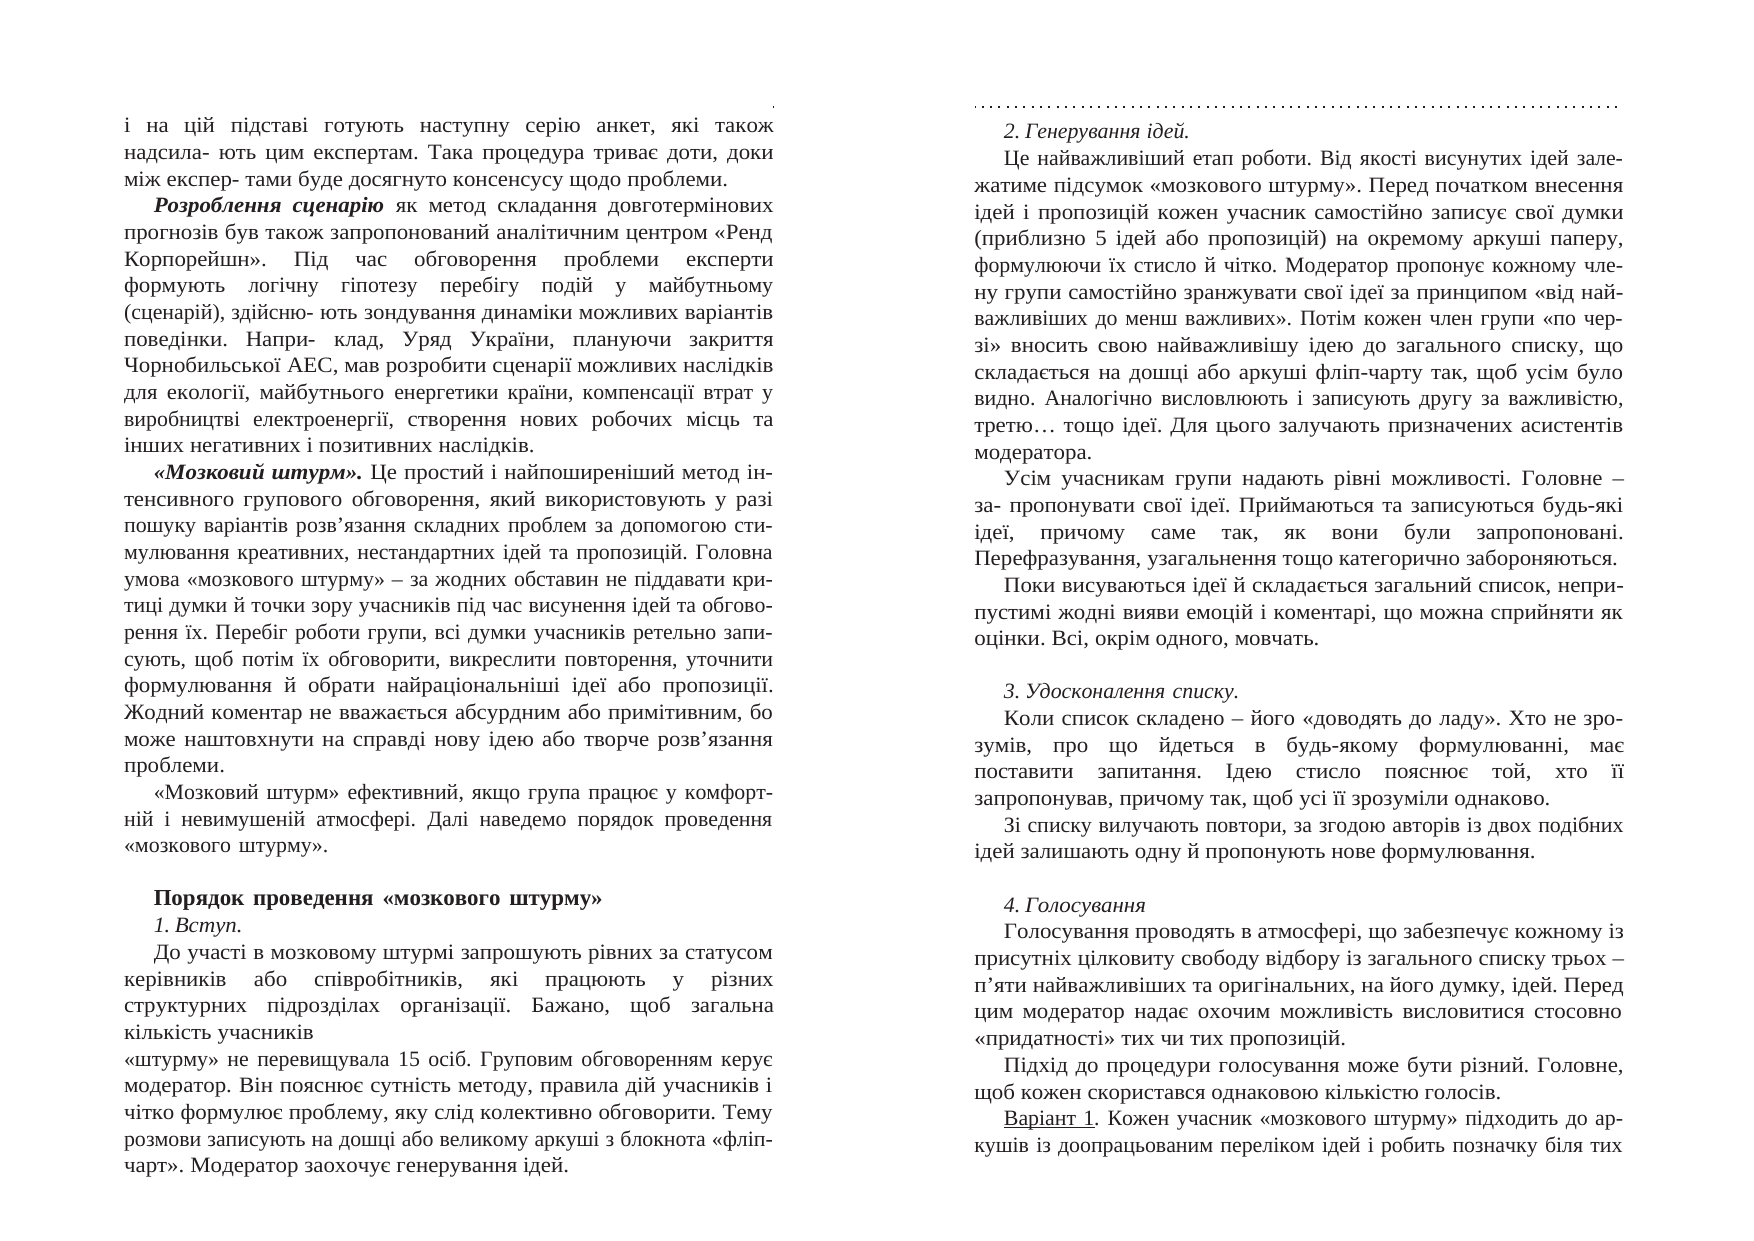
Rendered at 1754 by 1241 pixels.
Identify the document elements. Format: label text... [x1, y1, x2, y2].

text «Мозковий штурм». Це простий і найпоширеніший метод ін- тенсивного групового обговорення, який використовують у разі пошуку варіантів розв’язання складних проблем за допомогою сти- мулювання креативних, нестандартних ідей та пропозицій. Головна умова «мозкового штурму» – за жодних обставин не піддавати кри- тиці думки й точки зору учасників під час висунення ідей та обгово- рення їх. Перебіг роботи групи, всі думки учасників ретельно запи- сують, щоб потім їх обговорити, викреслити повторення, уточнити формулювання й обрати найраціональніші ідеї або пропозиції. Жодний коментар не вважається абсурдним або примітивним, бо може наштовхнути на справді нову ідею або творче розв’язання проблеми. [124, 459, 774, 777]
text «Мозковий штурм» ефективний, якщо група працює у комфорт- ній і невимушеній атмосфері. Далі наведемо порядок проведення [124, 779, 774, 831]
text Варіант 1. Кожен учасник «мозкового штурму» підходить до ар- кушів із доопрацьованим переліком ідей і робить позначку біля тих [974, 1105, 1624, 1157]
text Усім учасникам групи надають рівні можливості. Головне – за- пропонувати свої ідеї. Приймаються та записуються будь-які ідеї, причому саме так, як вони були запропоновані. Перефразування, узагальнення тощо категорично забороняються. [974, 465, 1624, 571]
list Голосування [1004, 892, 1637, 917]
text «штурму» не перевищувала 15 осіб. Груповим обговоренням керує модератор. Він пояснює сутність методу, правила дій учасників і чітко формулює проблему, яку слід колективно обговорити. Тему розмови записують на дошці або великому аркуші з блокнота «фліп- чарт». Модератор заохочує генерування ідей. [124, 1046, 774, 1177]
text Підхід до процедури голосування може бути різний. Головне, щоб кожен скористався однаковою кількістю голосів. [974, 1052, 1624, 1104]
list Удосконалення списку. [1004, 678, 1637, 703]
list Вступ. [153, 912, 778, 937]
text Коли список складено – його «доводять до ладу». Хто не зро- зумів, про що йдеться в будь-якому формулюванні, має поставити запитання. Ідею стисло пояснює той, хто її запропонував, причому так, щоб усі її зрозуміли однаково. [974, 705, 1624, 810]
text «придатності» тих чи тих пропозицій. [974, 1025, 1637, 1050]
text «мозкового штурму». [124, 832, 778, 857]
text Голосування проводять в атмосфері, що забезпечує кожному із присутніх цілковиту свободу відбору із загального списку трьох – п’яти найважливіших та оригінальних, на його думку, ідей. Перед цим модератор надає охочим можливість висловитися стосовно [974, 918, 1624, 1024]
text Поки висуваються ідеї й складається загальний список, непри- пустимі жодні вияви емоцій і коментарі, що можна сприйняти як оцінки. Всі, окрім одного, мовчать. [974, 572, 1624, 651]
text Порядок проведення «мозкового штурму» [153, 884, 778, 910]
text Зі списку вилучають повтори, за згодою авторів із двох подібних ідей залишають одну й пропонують нове формулювання. [974, 812, 1624, 863]
list Генерування ідей. [1004, 118, 1637, 143]
text Це найважливіший етап роботи. Від якості висунутих ідей зале- жатиме підсумок «мозкового штурму». Перед початком внесення ідей і пропозицій кожен учасник самостійно записує свої думки (приблизно 5 ідей або пропозицій) на окремому аркуші паперу, формулюючи їх стисло й чітко. Модератор пропонує кожному чле- ну групи самостійно зранжувати свої ідеї за принципом «від най- важливіших до менш важливих». Потім кожен член групи «по чер- зі» вносить свою найважливішу ідею до загального списку, що складається на дошці або аркуші фліп-чарту так, щоб усім було видно. Аналогічно висловлюють і записують другу за важливістю, третю… тощо ідеї. Для цього залучають призначених асистентів модератора. [974, 145, 1624, 464]
text До участі в мозковому штурмі запрошують рівних за статусом керівників або співробітників, які працюють у різних структурних підрозділах організації. Бажано, щоб загальна кількість учасників [124, 939, 774, 1044]
text і на цій підставі готують наступну серію анкет, які також надсила- ють цим експертам. Така процедура триває доти, доки між експер- тами буде досягнуто консенсусу щодо проблеми. [124, 112, 774, 191]
text Розроблення сценарію як метод складання довготермінових прогнозів був також запропонований аналітичним центром «Ренд Корпорейшн». Під час обговорення проблеми експерти формують логічну гіпотезу перебігу подій у майбутньому (сценарій), здійсню- ють зондування динаміки можливих варіантів поведінки. Напри- клад, Уряд України, плануючи закриття Чорнобильської АЕС, мав розробити сценарії можливих наслідків для екології, майбутнього енергетики країни, компенсації втрат у виробництві електроенергії, створення нових робочих місць та інших негативних і позитивних наслідків. [124, 192, 774, 457]
